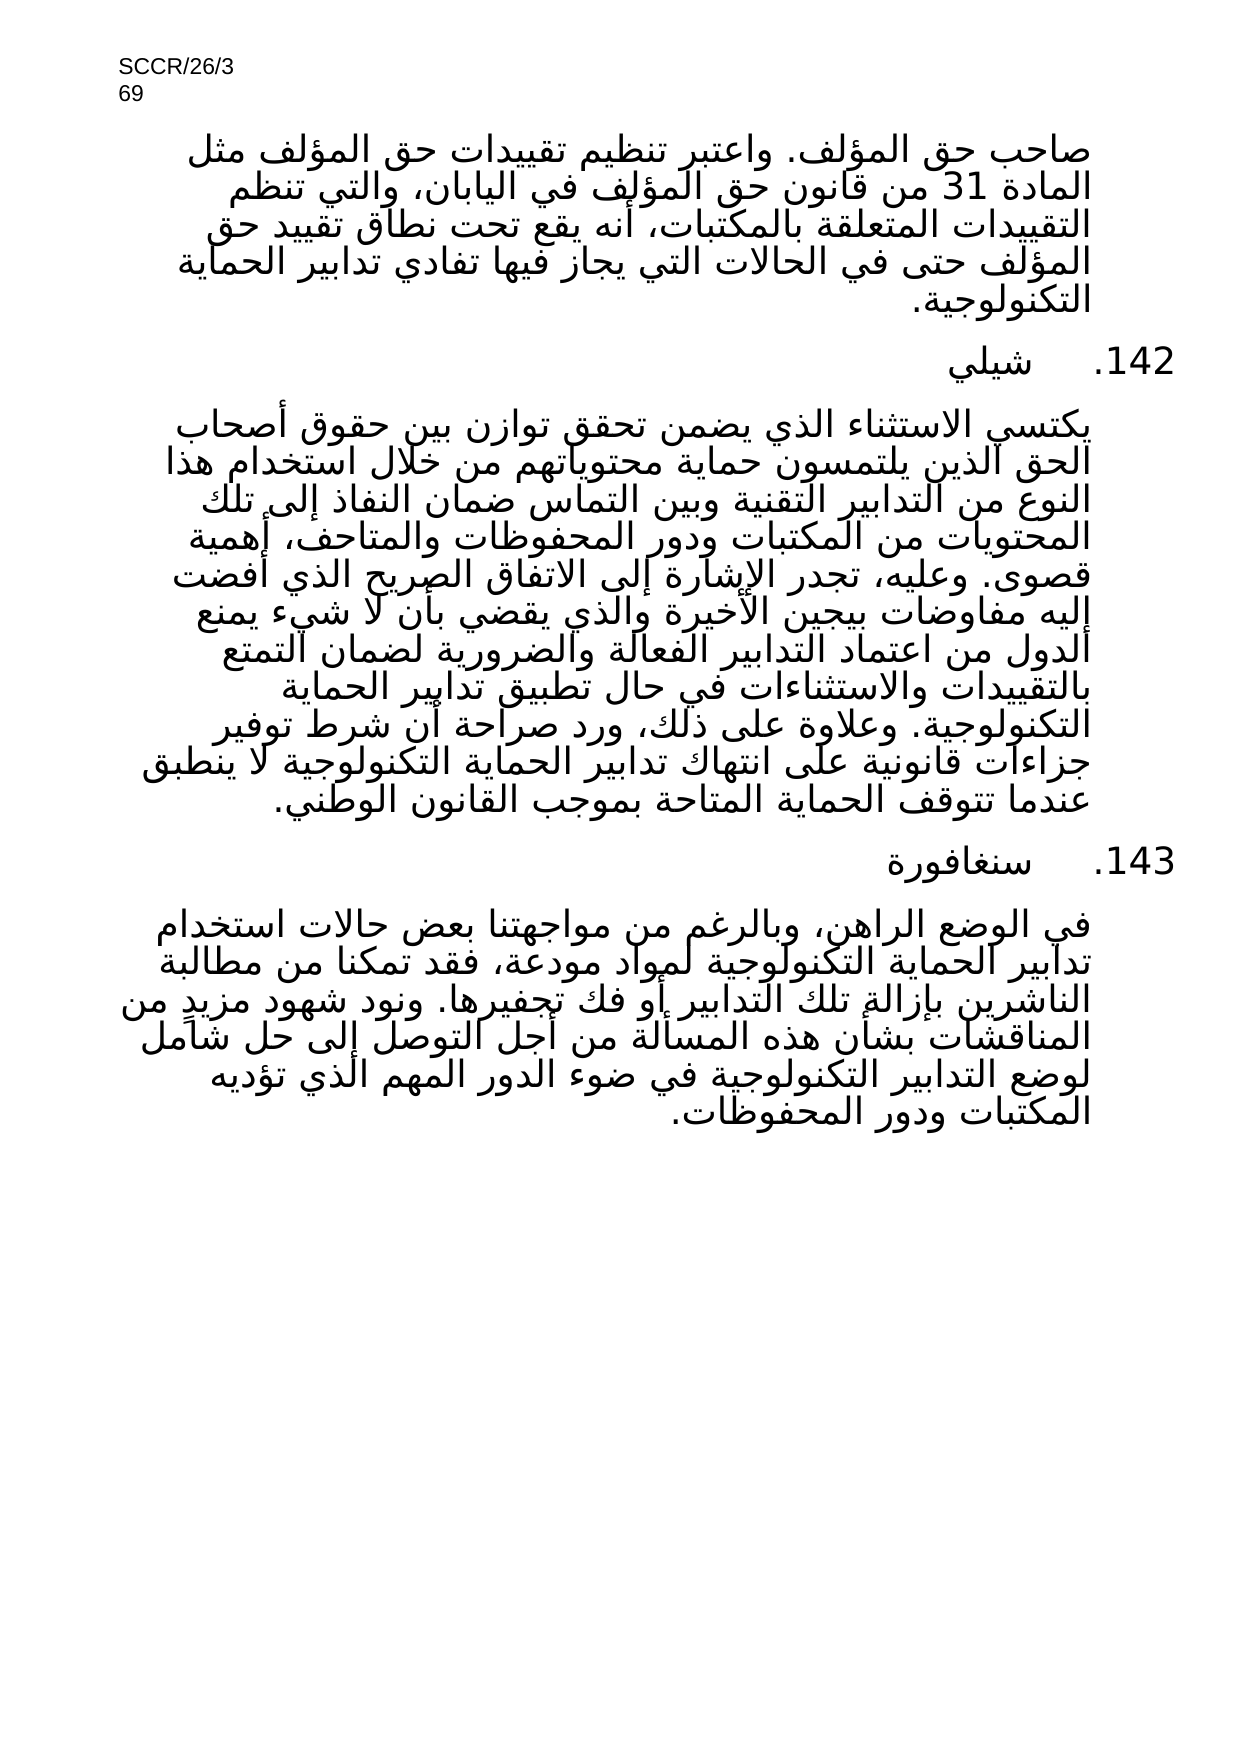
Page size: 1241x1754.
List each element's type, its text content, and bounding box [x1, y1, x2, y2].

text سنغافورة [118, 845, 1092, 882]
text يكتسي الاستثناء الذي يضمن تحقق توازن بين حقوق أصحاب الحق الذين يلتمسون حماية محتوياتهم من خلال استخدام هذا النوع من التدابير التقنية وبين التماس ضمان النفاذ إلى تلك المحتويات من المكتبات ودور المحفوظات والمتاحف، أهمية قصوى. وعليه، تجدر الإشارة إلى الاتفاق الصريح الذي أفضت إليه مفاوضات بيجين الأخيرة والذي يقضي بأن لا شيء يمنع الدول من اعتماد التدابير الفعالة والضرورية لضمان التمتع بالتقييدات والاستثناءات في حال تطبيق تدابير الحماية التكنولوجية. وعلاوة على ذلك، ورد صراحة أن شرط توفير جزاءات قانونية على انتهاك تدابير الحماية التكنولوجية لا ينطبق عندما تتوقف الحماية المتاحة بموجب القانون الوطني. [118, 407, 1092, 820]
text شيلي [118, 345, 1092, 382]
text في الوضع الراهن، وبالرغم من مواجهتنا بعض حالات استخدام تدابير الحماية التكنولوجية لمواد مودعة، فقد تمكنا من مطالبة الناشرين بإزالة تلك التدابير أو فك تجفيرها. ونود شهود مزيدٍ من المناقشات بشأن هذه المسألة من أجل التوصل إلى حل شامل لوضع التدابير التكنولوجية في ضوء الدور المهم الذي تؤديه المكتبات ودور المحفوظات. [118, 907, 1092, 1132]
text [118, 132, 1092, 320]
